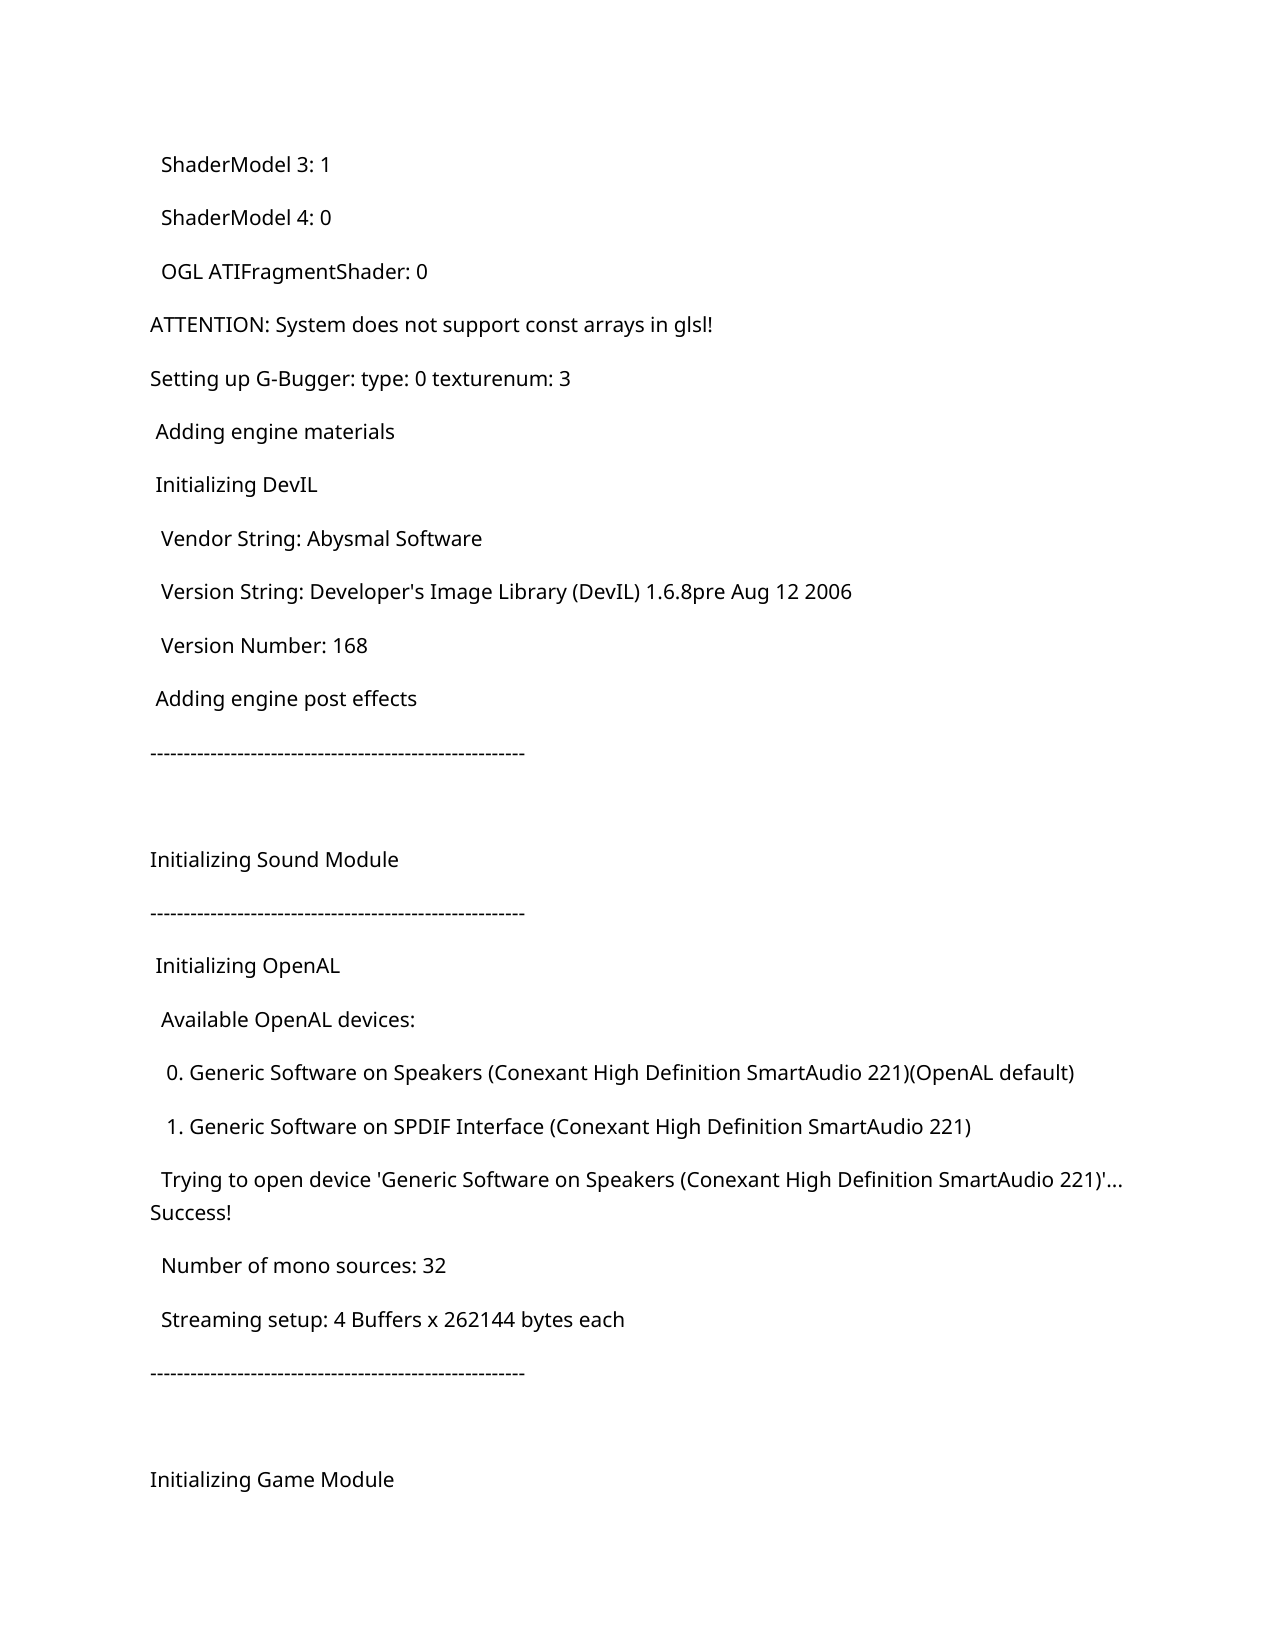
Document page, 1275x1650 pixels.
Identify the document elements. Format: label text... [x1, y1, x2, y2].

text Trying to open device 'Generic Software on Speakers (Conexant High Definition SmartAudio 221)'... Success! [150, 1165, 1125, 1226]
text Version String: Developer's Image Library (DevIL) 1.6.8pre Aug 12 2006 [150, 577, 1125, 606]
text Streaming setup: 4 Buffers x 262144 bytes each [150, 1305, 1125, 1333]
text 1. Generic Software on SPDIF Interface (Conexant High Definition SmartAudio 221) [150, 1112, 1125, 1140]
text Initializing Sound Module [150, 845, 1125, 873]
text Adding engine materials [150, 417, 1125, 446]
text ShaderModel 3: 1 [150, 150, 1125, 178]
text ShaderModel 4: 0 [150, 203, 1125, 232]
text Available OpenAL devices: [150, 1005, 1125, 1033]
text ATTENTION: System does not support const arrays in glsl! [150, 310, 1125, 339]
text Initializing Game Module [150, 1465, 1125, 1493]
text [150, 1358, 1125, 1387]
text OGL ATIFragmentShader: 0 [150, 257, 1125, 285]
text Setting up G-Bugger: type: 0 texturenum: 3 [150, 364, 1125, 392]
text Vendor String: Abysmal Software [150, 524, 1125, 552]
text Adding engine post effects [150, 684, 1125, 713]
text Number of mono sources: 32 [150, 1251, 1125, 1280]
text Version Number: 168 [150, 631, 1125, 659]
text Initializing DevIL [150, 471, 1125, 499]
text 0. Generic Software on Speakers (Conexant High Definition SmartAudio 221)(OpenAL default) [150, 1058, 1125, 1087]
text -------------------------------------------------------- [150, 898, 1125, 927]
text -------------------------------------------------------- [150, 738, 1125, 766]
text Initializing OpenAL [150, 952, 1125, 980]
